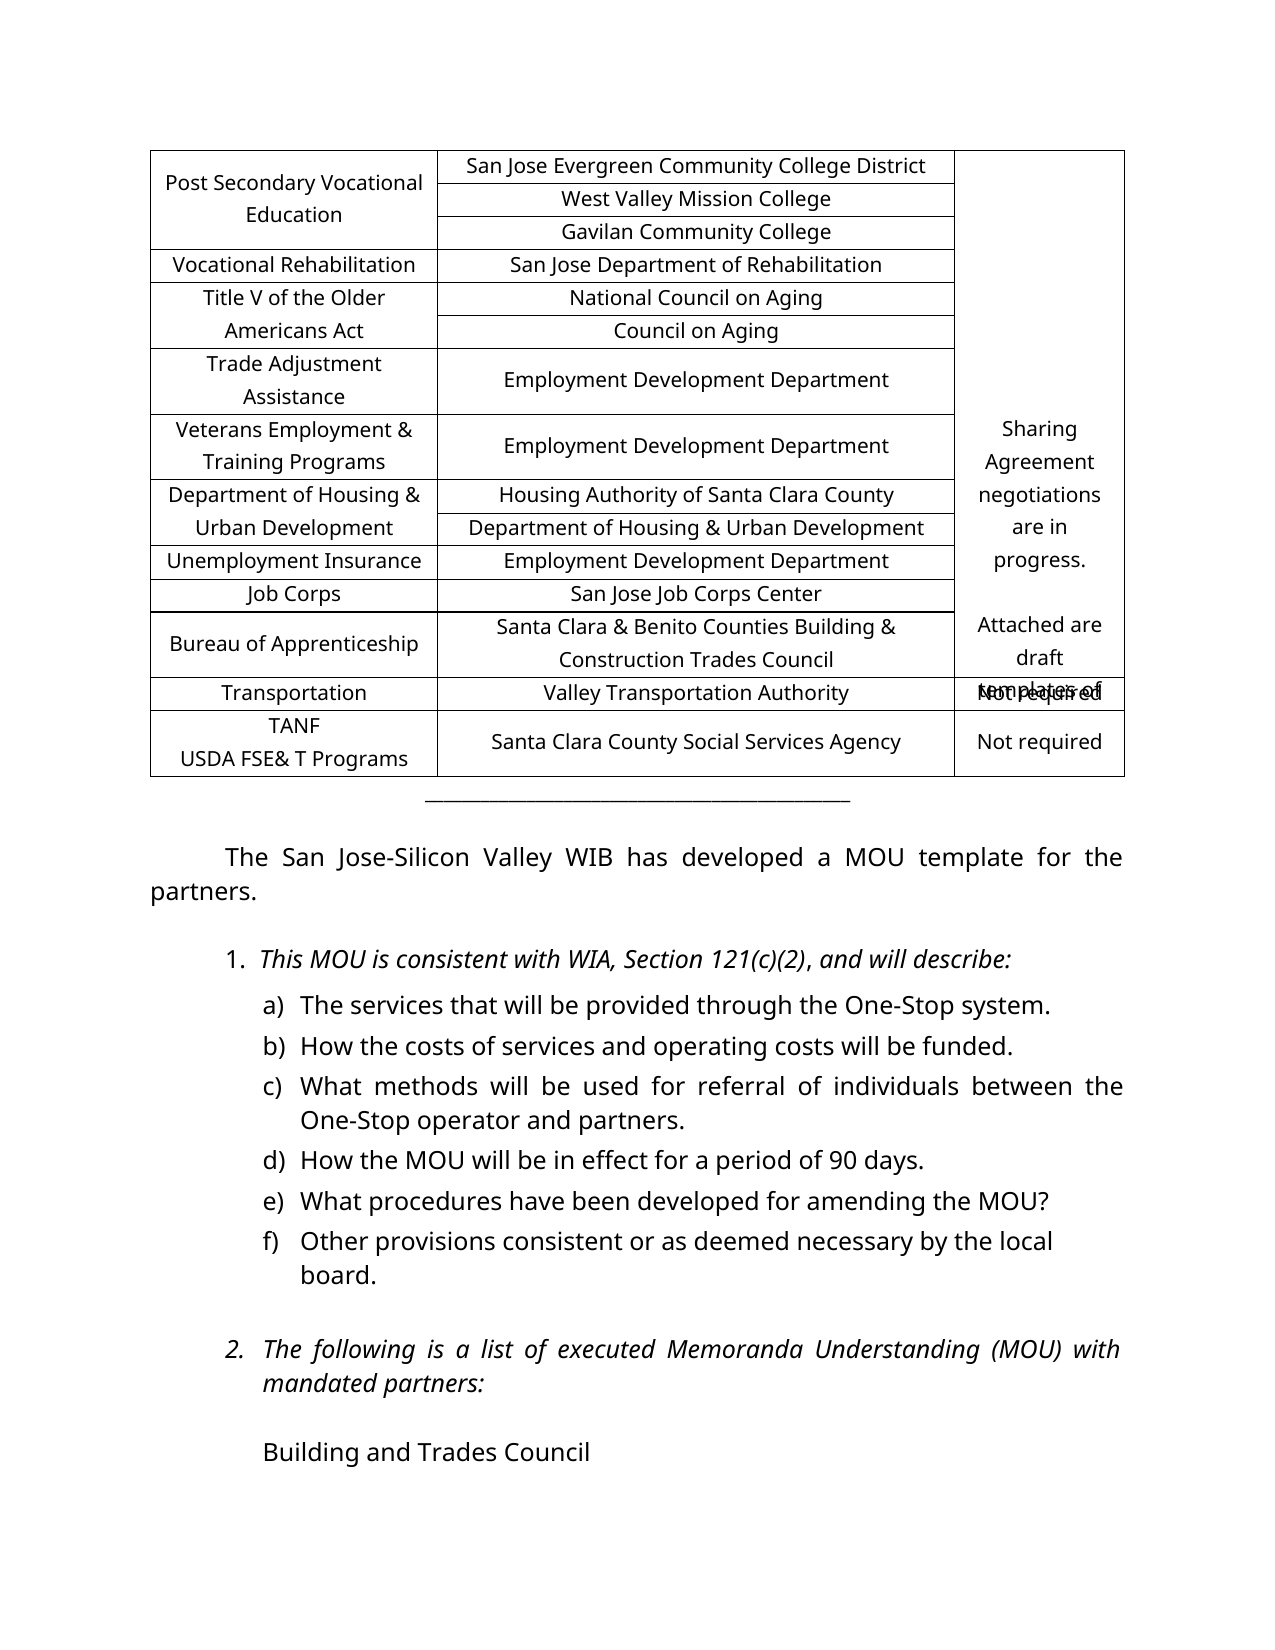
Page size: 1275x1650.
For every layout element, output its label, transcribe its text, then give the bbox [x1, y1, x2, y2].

table_cell Trade Adjustment Assistance [151, 349, 437, 414]
table_cell Employment Development Department [438, 546, 954, 578]
table_cell San Jose Job Corps Center [438, 580, 954, 611]
text Building and Trades Council [187, 1434, 1125, 1468]
table_cell Gavilan Community College [438, 217, 954, 249]
table_cell Housing Authority of Santa Clara County [438, 480, 954, 512]
table_cell Title V of the Older Americans Act [151, 283, 437, 348]
table_cell Department of Housing & Urban Development [151, 480, 437, 545]
text d) How the MOU will be in effect for a period of 90 days. [262, 1143, 1125, 1177]
table_cell TANF USDA FSE& T Programs [151, 711, 437, 776]
table_cell Department of Housing & Urban Development [438, 514, 954, 545]
table_cell Vocational Rehabilitation [151, 250, 437, 282]
table_cell Post Secondary Vocational Education [151, 151, 437, 249]
text e) What procedures have been developed for amending the MOU? [262, 1183, 1125, 1217]
table_cell Transportation [151, 678, 437, 710]
table_cell Santa Clara & Benito Counties Building & Construction Trades Council [438, 613, 954, 677]
table_cell Employment Development Department [438, 415, 954, 479]
table_cell Employment Development Department [438, 349, 954, 414]
table_cell San Jose Department of Rehabilitation [438, 250, 954, 282]
text 1. This MOU is consistent with WIA, Section 121(c)(2), and will describe: [225, 941, 1125, 976]
table_cell Not required [955, 678, 1124, 710]
text b) How the costs of services and operating costs will be funded. [262, 1028, 1125, 1062]
text The San Jose-Silicon Valley WIB has developed a MOU template for the partners. [150, 839, 1125, 907]
table_cell National Council on Aging [438, 283, 954, 315]
table_cell Santa Clara County Social Services Agency [438, 711, 954, 776]
table_cell Not required [955, 711, 1124, 776]
table_cell Council on Aging [438, 316, 954, 348]
table_cell West Valley Mission College [438, 184, 954, 216]
table_cell Valley Transportation Authority [438, 678, 954, 710]
table_cell Bureau of Apprenticeship [151, 613, 437, 677]
table_cell Veterans Employment & Training Programs [151, 415, 437, 479]
table_cell Unemployment Insurance [151, 546, 437, 578]
text ______________________________________________ [150, 777, 1125, 805]
table_cell Job Corps [151, 580, 437, 611]
text a) The services that will be provided through the One-Stop system. [262, 988, 1125, 1022]
text 2. The following is a list of executed Memoranda Understanding (MOU) with mandated partners: [225, 1332, 1125, 1400]
table_cell San Jose Evergreen Community College District [438, 151, 954, 183]
text f) Other provisions consistent or as deemed necessary by the local board. [262, 1224, 1125, 1292]
text c) What methods will be used for referral of individuals between the One-Stop operator and partners. [262, 1069, 1125, 1137]
